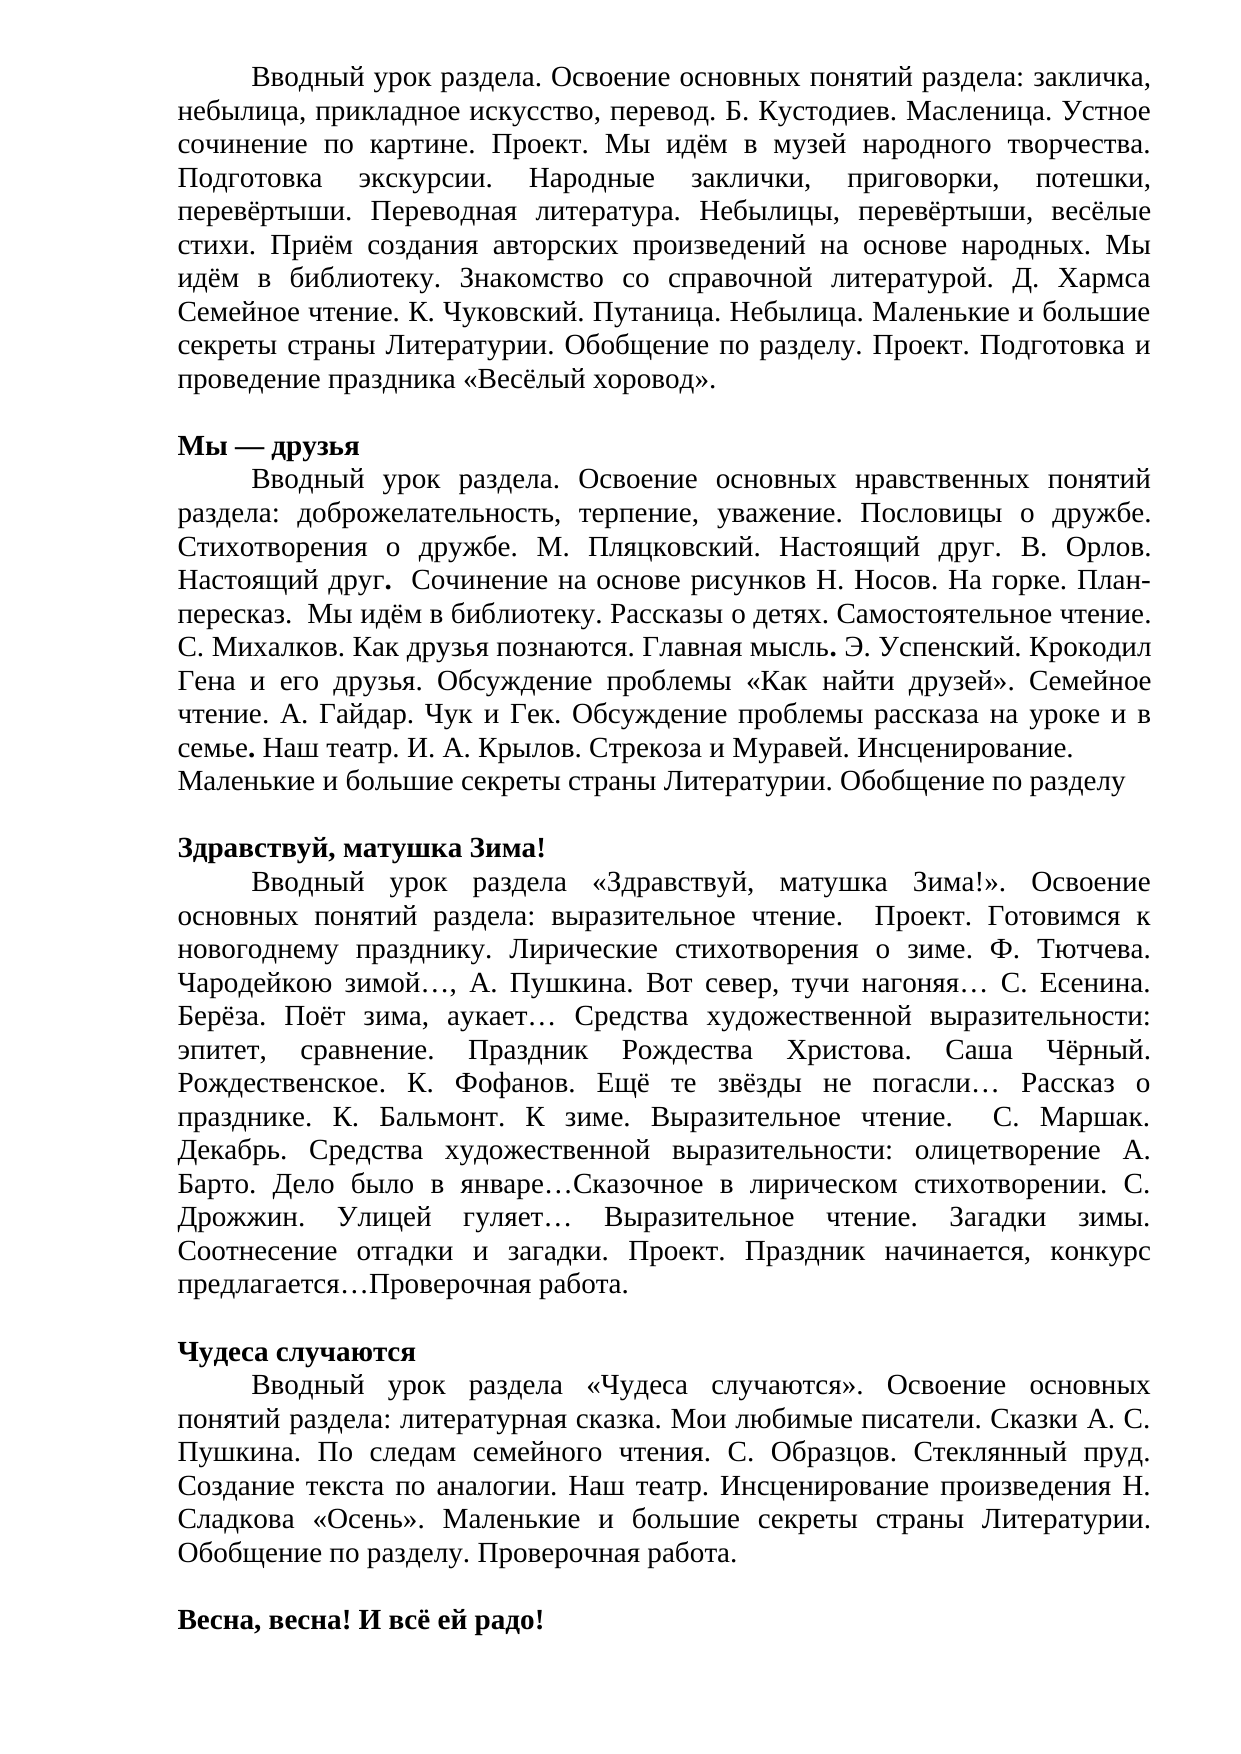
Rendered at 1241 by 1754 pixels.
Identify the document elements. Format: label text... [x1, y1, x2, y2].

text Здравствуй, матушка Зима! [177, 831, 1152, 864]
text Чудеса случаются [177, 1334, 1152, 1367]
text Вводный урок раздела «Здравствуй, матушка Зима!». Освоение основных понятий раздела: выразительное чтение. Проект. Готовимся к новогоднему празднику. Лирические стихотворения о зиме. Ф. Тютчева. Чародейкою зимой…, А. Пушкина. Вот север, тучи нагоняя… С. Есенина. Берёза. Поёт зима, аукает… Средства художественной выразительности: эпитет, сравнение. Праздник Рождества Христова. Саша Чёрный. Рождественское. К. Фофанов. Ещё те звёзды не погасли… Рассказ о празднике. К. Бальмонт. К зиме. Выразительное чтение. С. Маршак. Декабрь. Средства художественной выразительности: олицетворение А. Барто. Дело было в январе…Сказочное в лирическом стихотворении. С. Дрожжин. Улицей гуляет… Выразительное чтение. Загадки зимы. Соотнесение отгадки и загадки. Проект. Праздник начинается, конкурс предлагается…Проверочная работа. [177, 864, 1152, 1300]
text Вводный урок раздела «Чудеса случаются». Освоение основных понятий раздела: литературная сказка. Мои любимые писатели. Сказки А. С. Пушкина. По следам семейного чтения. С. Образцов. Стеклянный пруд. Создание текста по аналогии. Наш театр. Инсценирование произведения Н. Сладкова «Осень». Маленькие и большие секреты страны Литературии. Обобщение по разделу. Проверочная работа. [177, 1367, 1152, 1568]
text Вводный урок раздела. Освоение основных нравственных понятий раздела: доброжелательность, терпение, уважение. Пословицы о дружбе. Стихотворения о дружбе. М. Пляцковский. Настоящий друг. В. Орлов. Настоящий друг. Сочинение на основе рисунков Н. Носов. На горке. План-пересказ. Мы идём в библиотеку. Рассказы о детях. Самостоятельное чтение. С. Михалков. Как друзья познаются. Главная мысль. Э. Успенский. Крокодил Гена и его друзья. Обсуждение проблемы «Как найти друзей». Семейное чтение. А. Гайдар. Чук и Гек. Обсуждение проблемы рассказа на уроке и в семье. Наш театр. И. А. Крылов. Стрекоза и Муравей. Инсценирование. [177, 462, 1152, 763]
text Вводный урок раздела. Освоение основных понятий раздела: закличка, небылица, прикладное искусство, перевод. Б. Кустодиев. Масленица. Устное сочинение по картине. Проект. Мы идём в музей народного творчества. Подготовка экскурсии. Народные заклички, приговорки, потешки, перевёртыши. Переводная литература. Небылицы, перевёртыши, весёлые стихи. Приём создания авторских произведений на основе народных. Мы идём в библиотеку. Знакомство со справочной литературой. Д. Хармса Семейное чтение. К. Чуковский. Путаница. Небылица. Маленькие и большие секреты страны Литературии. Обобщение по разделу. Проект. Подготовка и проведение праздника «Весёлый хоровод». [177, 59, 1152, 394]
text Мы — друзья [177, 428, 1152, 462]
text Весна, весна! И всё ей радо! [177, 1602, 1152, 1636]
text Маленькие и большие секреты страны Литературии. Обобщение по разделу [177, 763, 1152, 797]
